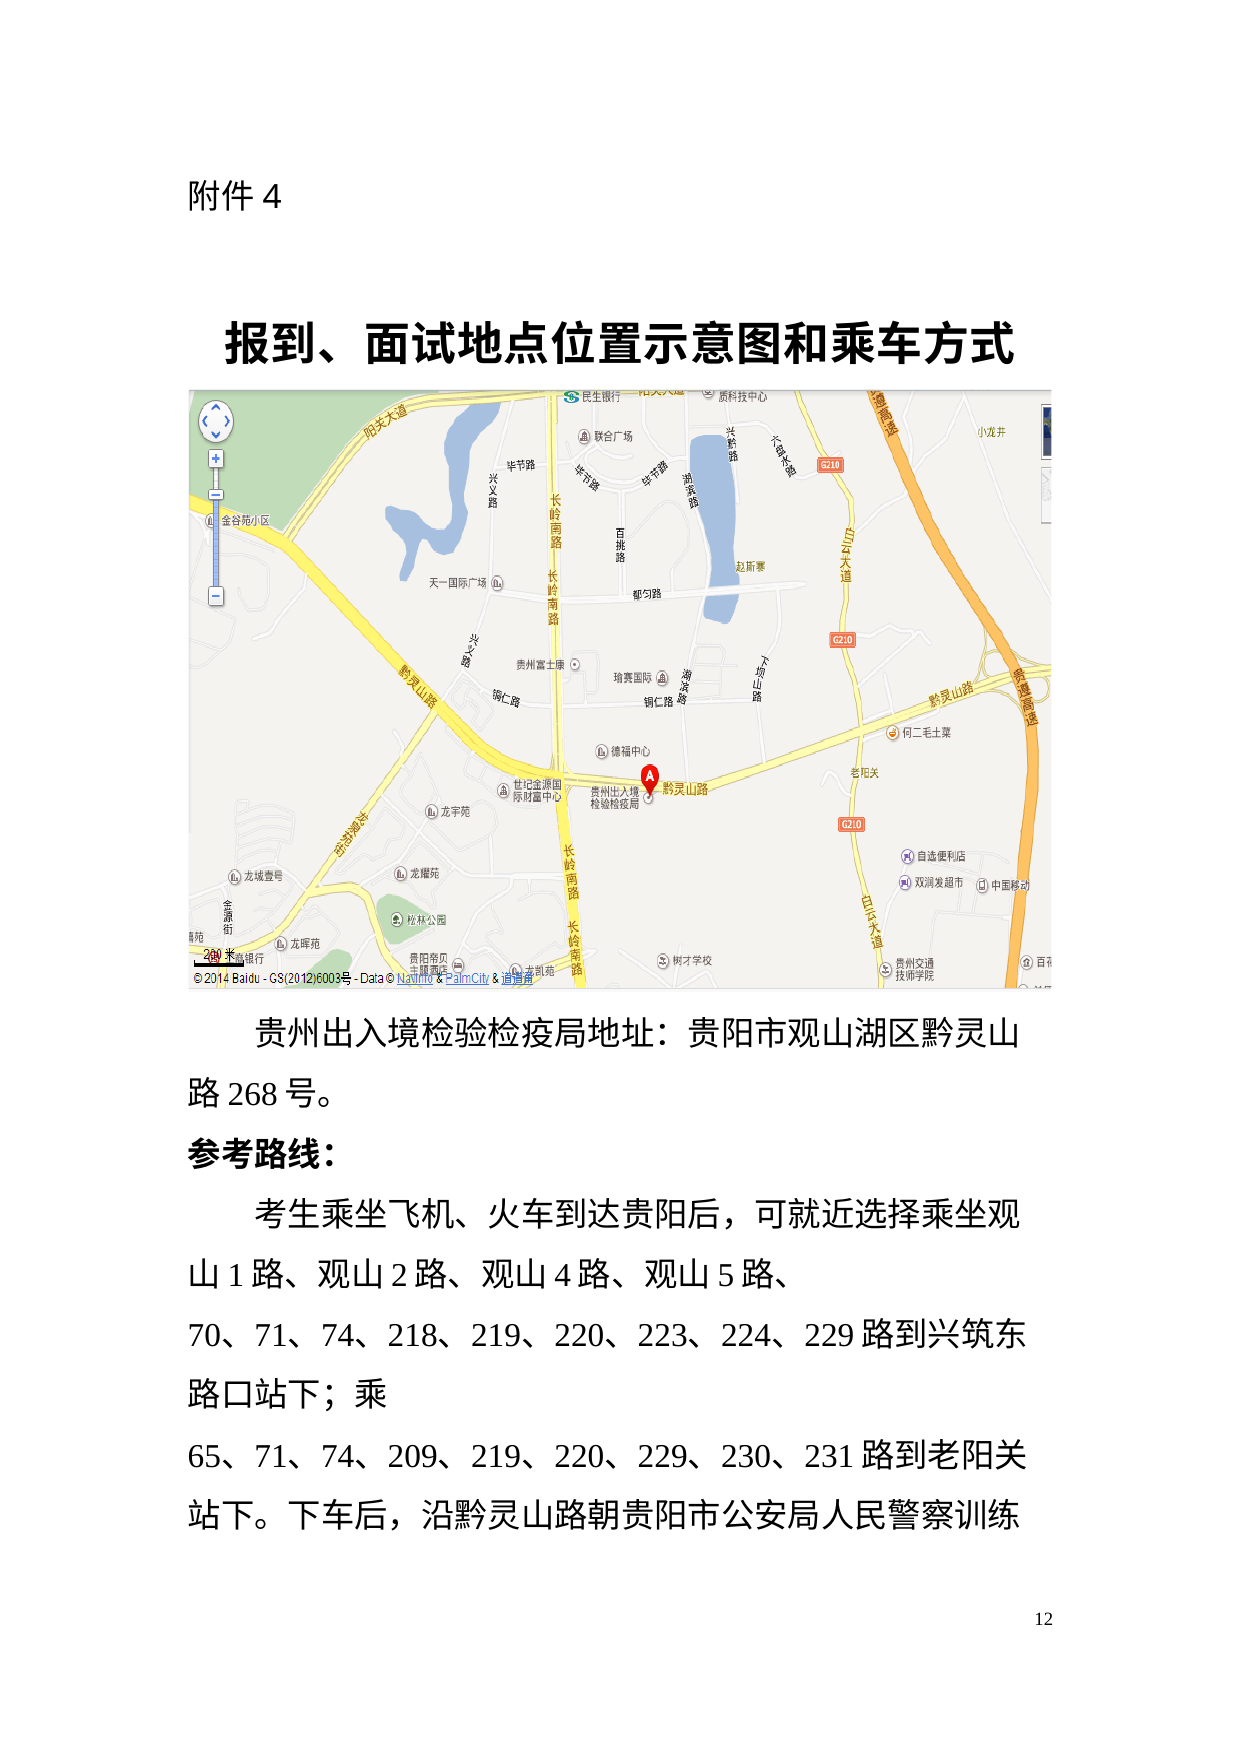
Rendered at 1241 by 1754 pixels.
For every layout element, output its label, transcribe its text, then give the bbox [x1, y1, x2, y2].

picture [188, 389, 1052, 992]
text 报到、面试地点位置示意图和乘车方式 [187, 292, 1053, 389]
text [187, 1188, 1053, 1537]
text 附件4 [187, 162, 1053, 227]
text 参考路线： [187, 1127, 1053, 1176]
text 贵州出入境检验检疫局地址：贵阳市观山湖区黔灵山路268号。 [187, 1007, 1053, 1115]
